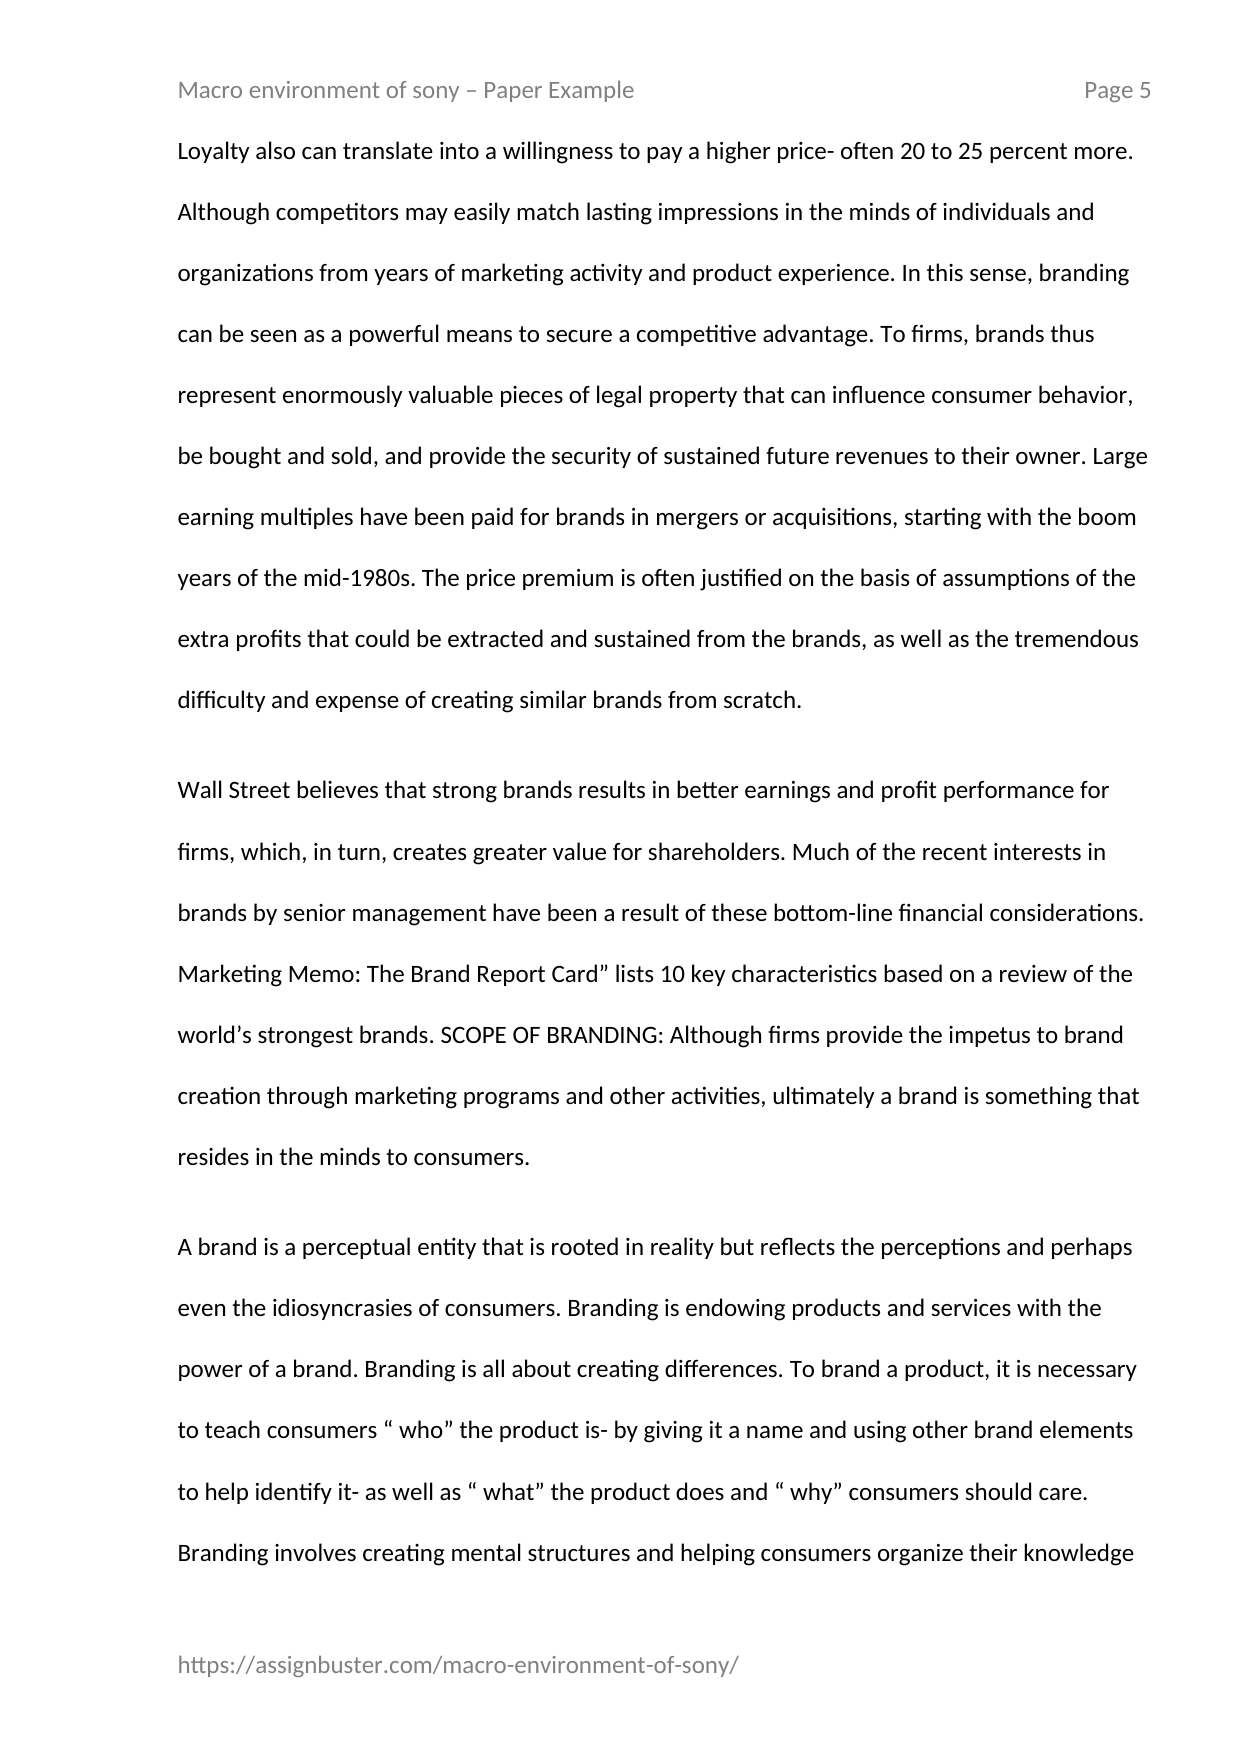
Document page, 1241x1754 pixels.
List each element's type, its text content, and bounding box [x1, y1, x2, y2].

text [177, 1231, 1152, 1567]
text Wall Street believes that strong brands results in better earnings and profit performance for firms, which, in turn, creates greater value for shareholders. Much of the recent interests in brands by senior management have been a result of these bottom-line financial considerations. Marketing Memo: The Brand Report Card” lists 10 key characteristics based on a review of the world’s strongest brands. SCOPE OF BRANDING: Although firms provide the impetus to brand creation through marketing programs and other activities, ultimately a brand is something that resides in the minds to consumers. [177, 775, 1152, 1171]
text Loyalty also can translate into a willingness to pay a higher price- often 20 to 25 percent more. Although competitors may easily match lasting impressions in the minds of individuals and organizations from years of marketing activity and product experience. In this sense, branding can be seen as a powerful means to secure a competitive advantage. To firms, brands thus represent enormously valuable pieces of legal property that can influence consumer behavior, be bought and sold, and provide the security of sustained future revenues to their owner. Large earning multiples have been paid for brands in mergers or acquisitions, starting with the boom years of the mid-1980s. The price premium is often justified on the basis of assumptions of the extra profits that could be extracted and sustained from the brands, as well as the tremendous difficulty and expense of creating similar brands from scratch. [177, 135, 1152, 715]
